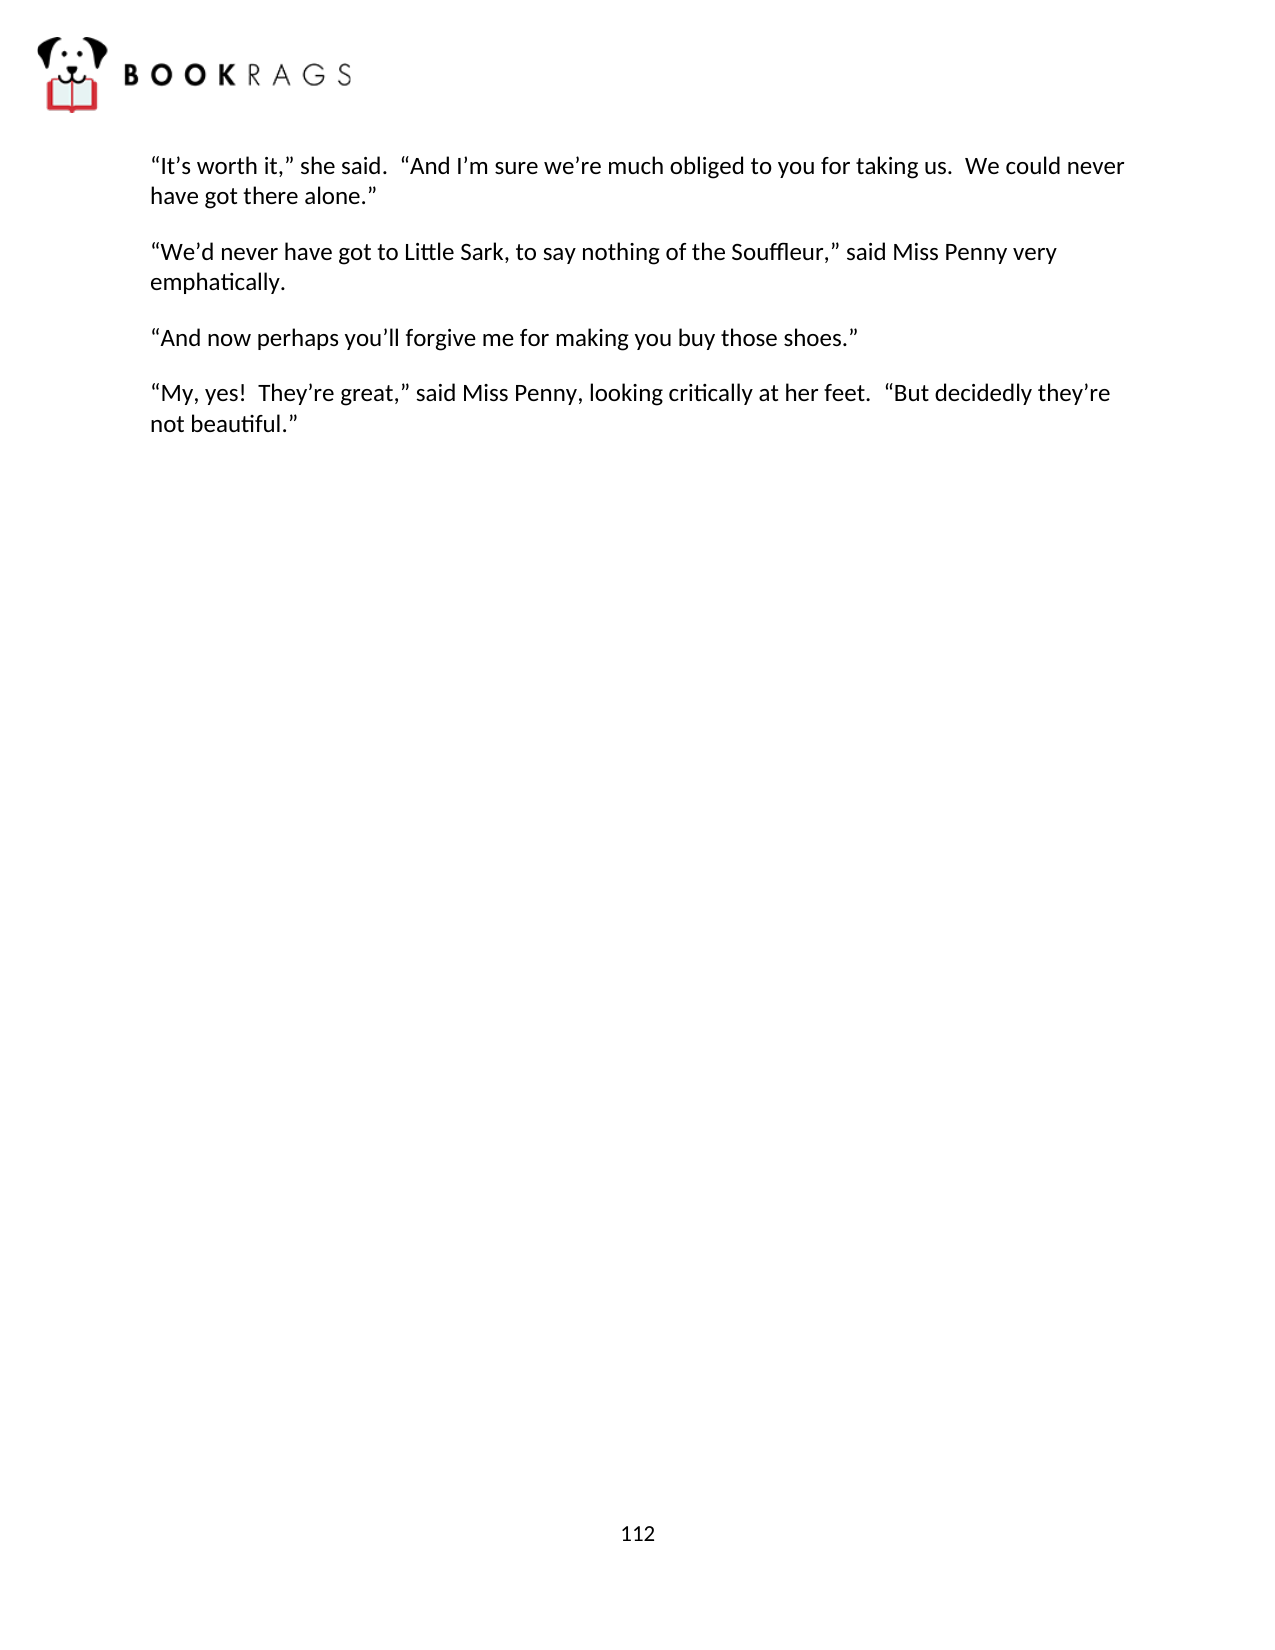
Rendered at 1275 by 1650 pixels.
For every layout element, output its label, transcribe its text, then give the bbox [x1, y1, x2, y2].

text “We’d never have got to Little Sark, to say nothing of the Souffleur,” said Miss Penny very emphatically. [150, 236, 1125, 297]
text “It’s worth it,” she said. “And I’m sure we’re much obliged to you for taking us. We could never have got there alone.” [150, 150, 1125, 211]
text “My, yes! They’re great,” said Miss Penny, looking critically at her feet. “But decidedly they’re not beautiful.” [150, 378, 1125, 439]
text “And now perhaps you’ll forgive me for making you buy those shoes.” [150, 322, 1125, 353]
picture [37, 37, 351, 113]
